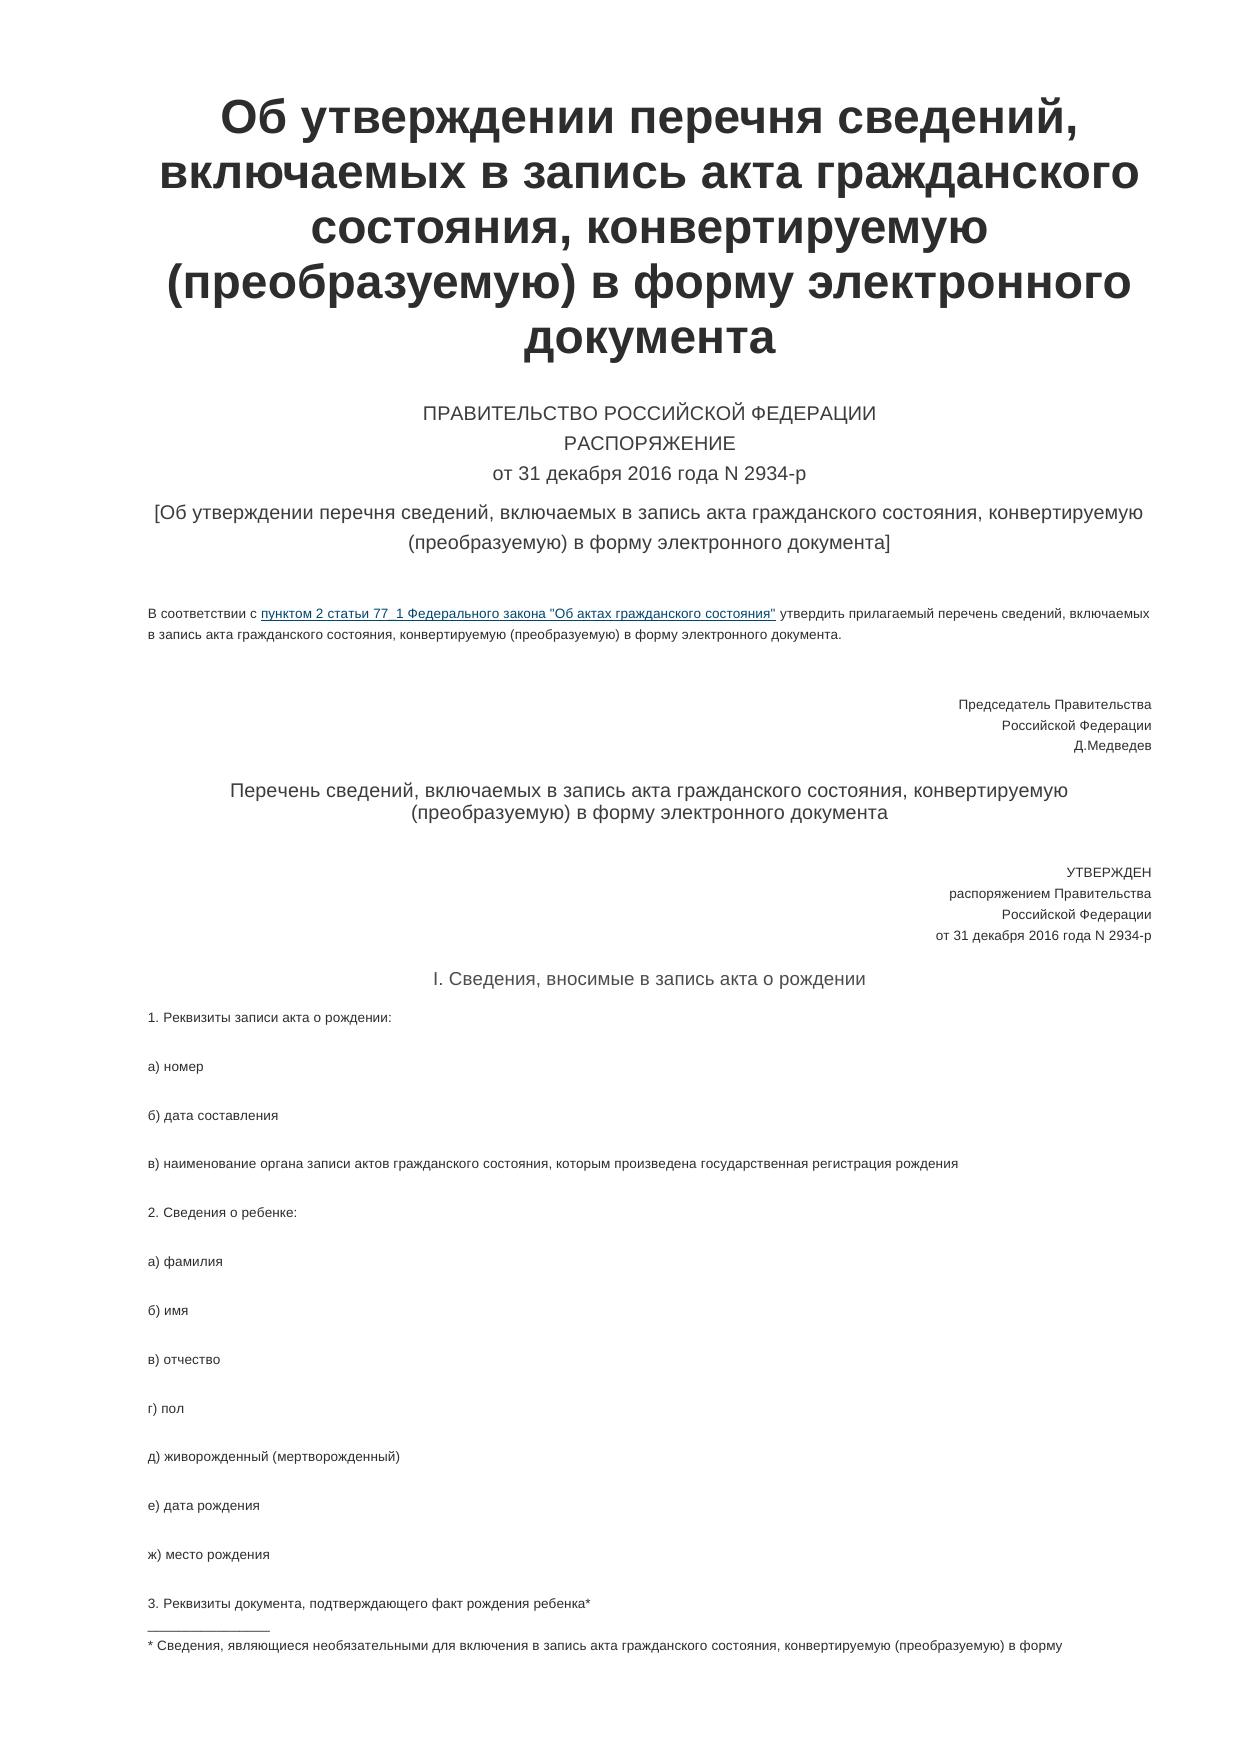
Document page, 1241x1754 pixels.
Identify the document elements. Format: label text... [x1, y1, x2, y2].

text а) фамилия [148, 1248, 1152, 1297]
text ПРАВИТЕЛЬСТВО РОССИЙСКОЙ ФЕДЕРАЦИИ [148, 364, 1152, 424]
text Об утверждении перечня сведений, включаемых в запись акта гражданского состояния, конвертируемую (преобразуемую) в форму электронного документа [148, 88, 1152, 364]
text б) дата составления [148, 1102, 1152, 1151]
text 2. Сведения о ребенке: [148, 1199, 1152, 1248]
text в) наименование органа записи актов гражданского состояния, которым произведена государственная регистрация рождения [148, 1151, 1152, 1199]
text б) имя [148, 1297, 1152, 1346]
text а) номер [148, 1053, 1152, 1102]
text г) пол [148, 1395, 1152, 1444]
text от 31 декабря 2016 года N 2934-р [148, 454, 1152, 484]
text е) дата рождения [148, 1493, 1152, 1542]
text [Об утверждении перечня сведений, включаемых в запись акта гражданского состояния, конвертируемую (преобразуемую) в форму электронного документа] [148, 494, 1152, 554]
text I. Сведения, вносимые в запись акта о рождении [148, 968, 1152, 989]
text 1. Реквизиты записи акта о рождении: [148, 1004, 1152, 1053]
text д) живорожденный (мертворожденный) [148, 1444, 1152, 1493]
text В соответствии с пунктом 2 статьи 77_1 Федерального закона "Об актах гражданского состояния" утвердить прилагаемый перечень сведений, включаемых в запись акта гражданского состояния, конвертируемую (преобразуемую) в форму электронного документа. [148, 559, 1152, 691]
text ж) место рождения [148, 1542, 1152, 1590]
text РАСПОРЯЖЕНИЕ [148, 424, 1152, 454]
text в) отчество [148, 1346, 1152, 1395]
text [148, 1590, 1152, 1653]
text Перечень сведений, включаемых в запись акта гражданского состояния, конвертируемую (преобразуемую) в форму электронного документа [148, 778, 1152, 824]
text УТВЕРЖДЕН распоряжением Правительства Российской Федерации от 31 декабря 2016 года N 2934-р [148, 839, 1152, 943]
text Председатель Правительства Российской Федерации Д.Медведев [148, 691, 1152, 754]
